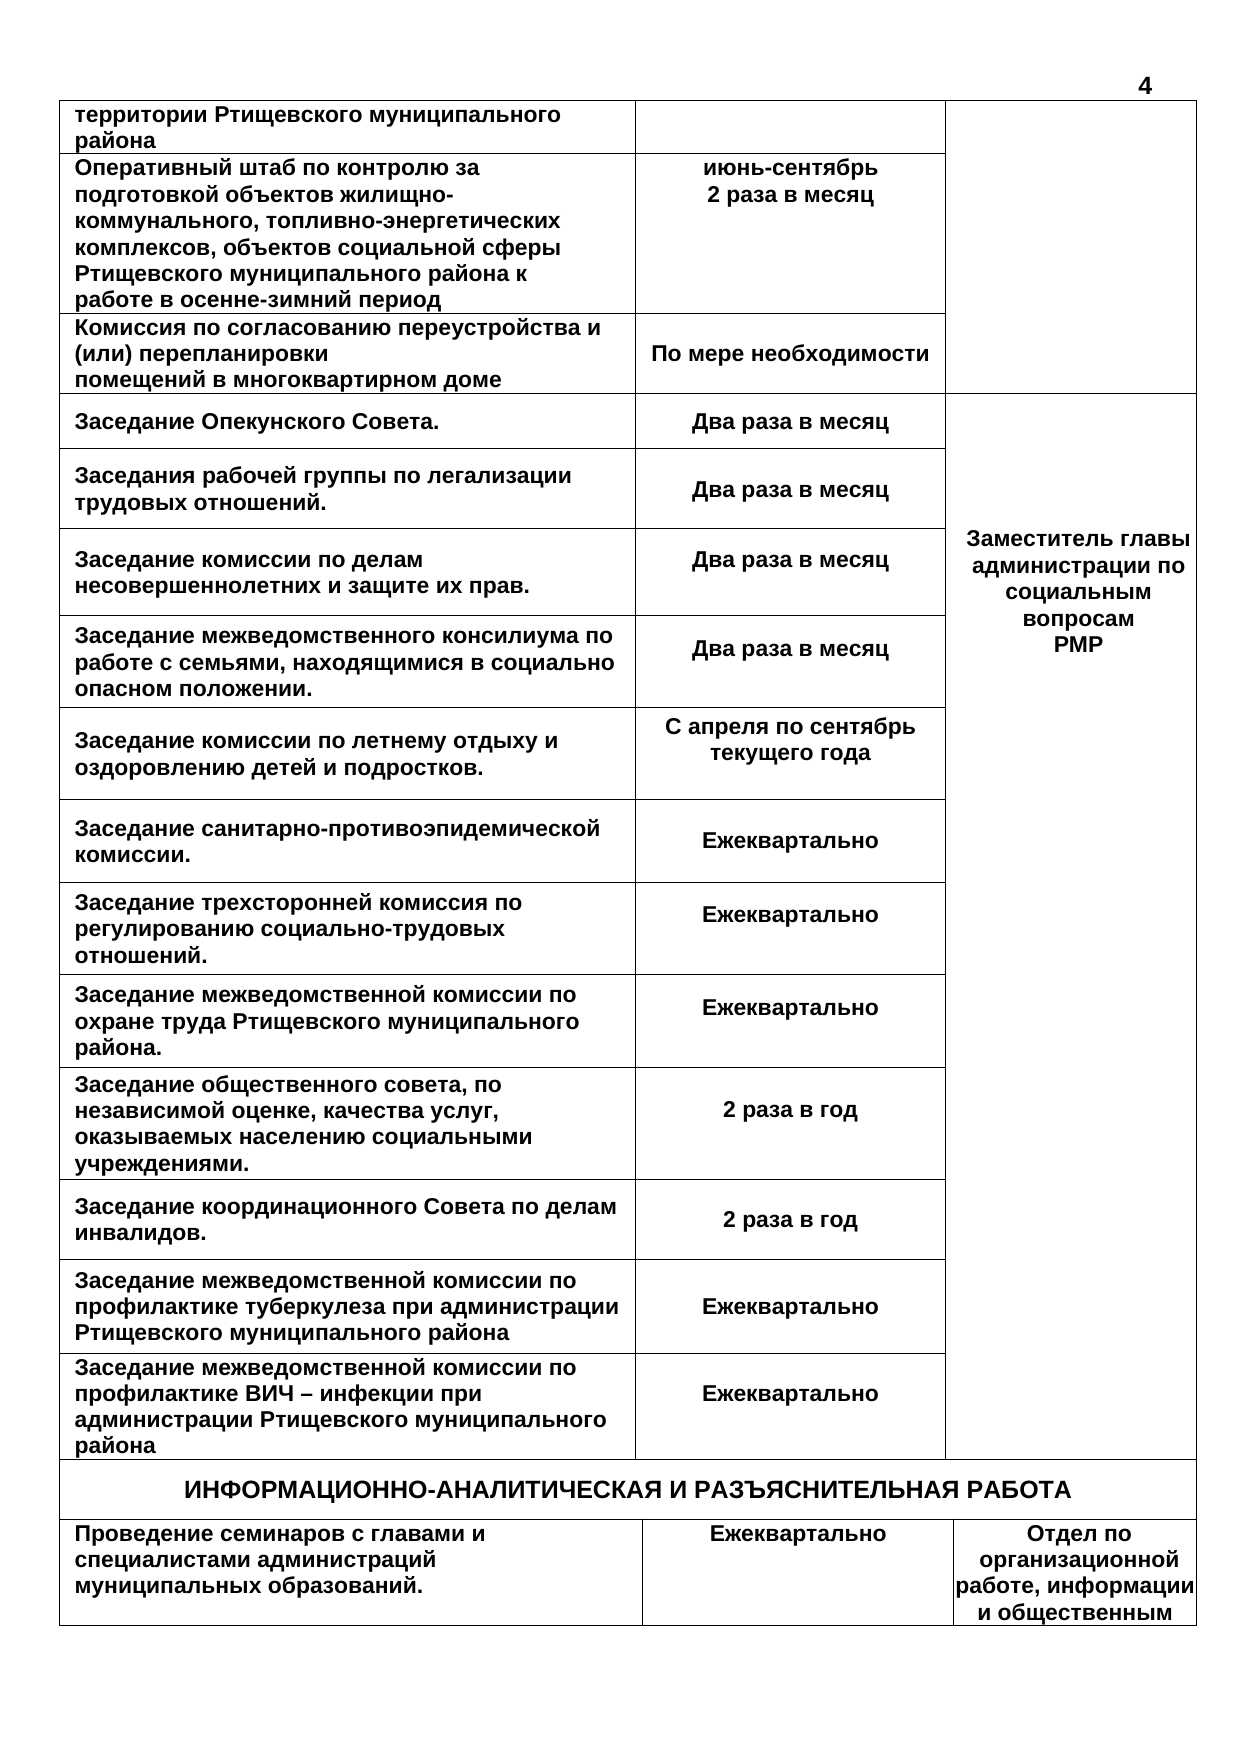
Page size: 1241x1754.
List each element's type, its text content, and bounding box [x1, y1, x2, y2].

table_cell Заседание межведомственной комиссии по профилактике ВИЧ – инфекции при администрации Ртищевского муниципального района [60, 1354, 635, 1459]
table_cell Ежеквартально [643, 1520, 953, 1625]
table_cell ИНФОРМАЦИОННО-АНАЛИТИЧЕСКАЯ И РАЗЪЯСНИТЕЛЬНАЯ РАБОТА [60, 1460, 1196, 1518]
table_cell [636, 101, 945, 153]
table_cell Ежеквартально [636, 1260, 945, 1352]
table_cell Комиссия по согласованию переустройства и (или) перепланировки помещений в многоквартирном доме [60, 314, 635, 393]
table_cell Заседание комиссии по делам несовершеннолетних и защите их прав. [60, 529, 635, 615]
table_cell июнь-сентябрь 2 раза в месяц [636, 154, 945, 312]
table_cell Ежеквартально [636, 1354, 945, 1459]
table_cell Заседание межведомственной комиссии по охране труда Ртищевского муниципального района. [60, 975, 635, 1067]
table_cell Заседания рабочей группы по легализации трудовых отношений. [60, 449, 635, 528]
table_cell Заседание межведомственного консилиума по работе с семьями, находящимися в социально опасном положении. [60, 616, 635, 707]
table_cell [60, 1520, 642, 1625]
table_cell Заседание межведомственной комиссии по профилактике туберкулеза при администрации Ртищевского муниципального района [60, 1260, 635, 1352]
table_cell Оперативный штаб по контролю за подготовкой объектов жилищно-коммунального, топливно-энергетических комплексов, объектов социальной сферы Ртищевского муниципального района к работе в осенне-зимний период [60, 154, 635, 312]
table_cell Ежеквартально [636, 800, 945, 882]
table_cell По мере необходимости [636, 314, 945, 393]
table_cell Заседание Опекунского Совета. [60, 394, 635, 448]
table_cell Заседание трехсторонней комиссия по регулированию социально-трудовых отношений. [60, 883, 635, 974]
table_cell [60, 101, 635, 153]
table_cell Ежеквартально [636, 883, 945, 974]
table_cell Два раза в месяц [636, 616, 945, 707]
table_cell Заседание санитарно-противоэпидемической комиссии. [60, 800, 635, 882]
table_cell Два раза в месяц [636, 529, 945, 615]
table_cell Заседание координационного Совета по делам инвалидов. [60, 1180, 635, 1259]
table_cell С апреля по сентябрь текущего года [636, 708, 945, 799]
table_cell Заседание общественного совета, по независимой оценке, качества услуг, оказываемых населению социальными учреждениями. [60, 1068, 635, 1179]
table_cell 2 раза в год [636, 1068, 945, 1179]
table_cell Заседание комиссии по летнему отдыху и оздоровлению детей и подростков. [60, 708, 635, 799]
table_cell Два раза в месяц [636, 449, 945, 528]
table_cell Два раза в месяц [636, 394, 945, 448]
table_cell Ежеквартально [636, 975, 945, 1067]
table_cell Заместитель главы администрации по социальным вопросам РМР [946, 394, 1196, 1459]
table_cell 2 раза в год [636, 1180, 945, 1259]
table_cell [954, 1520, 1196, 1625]
